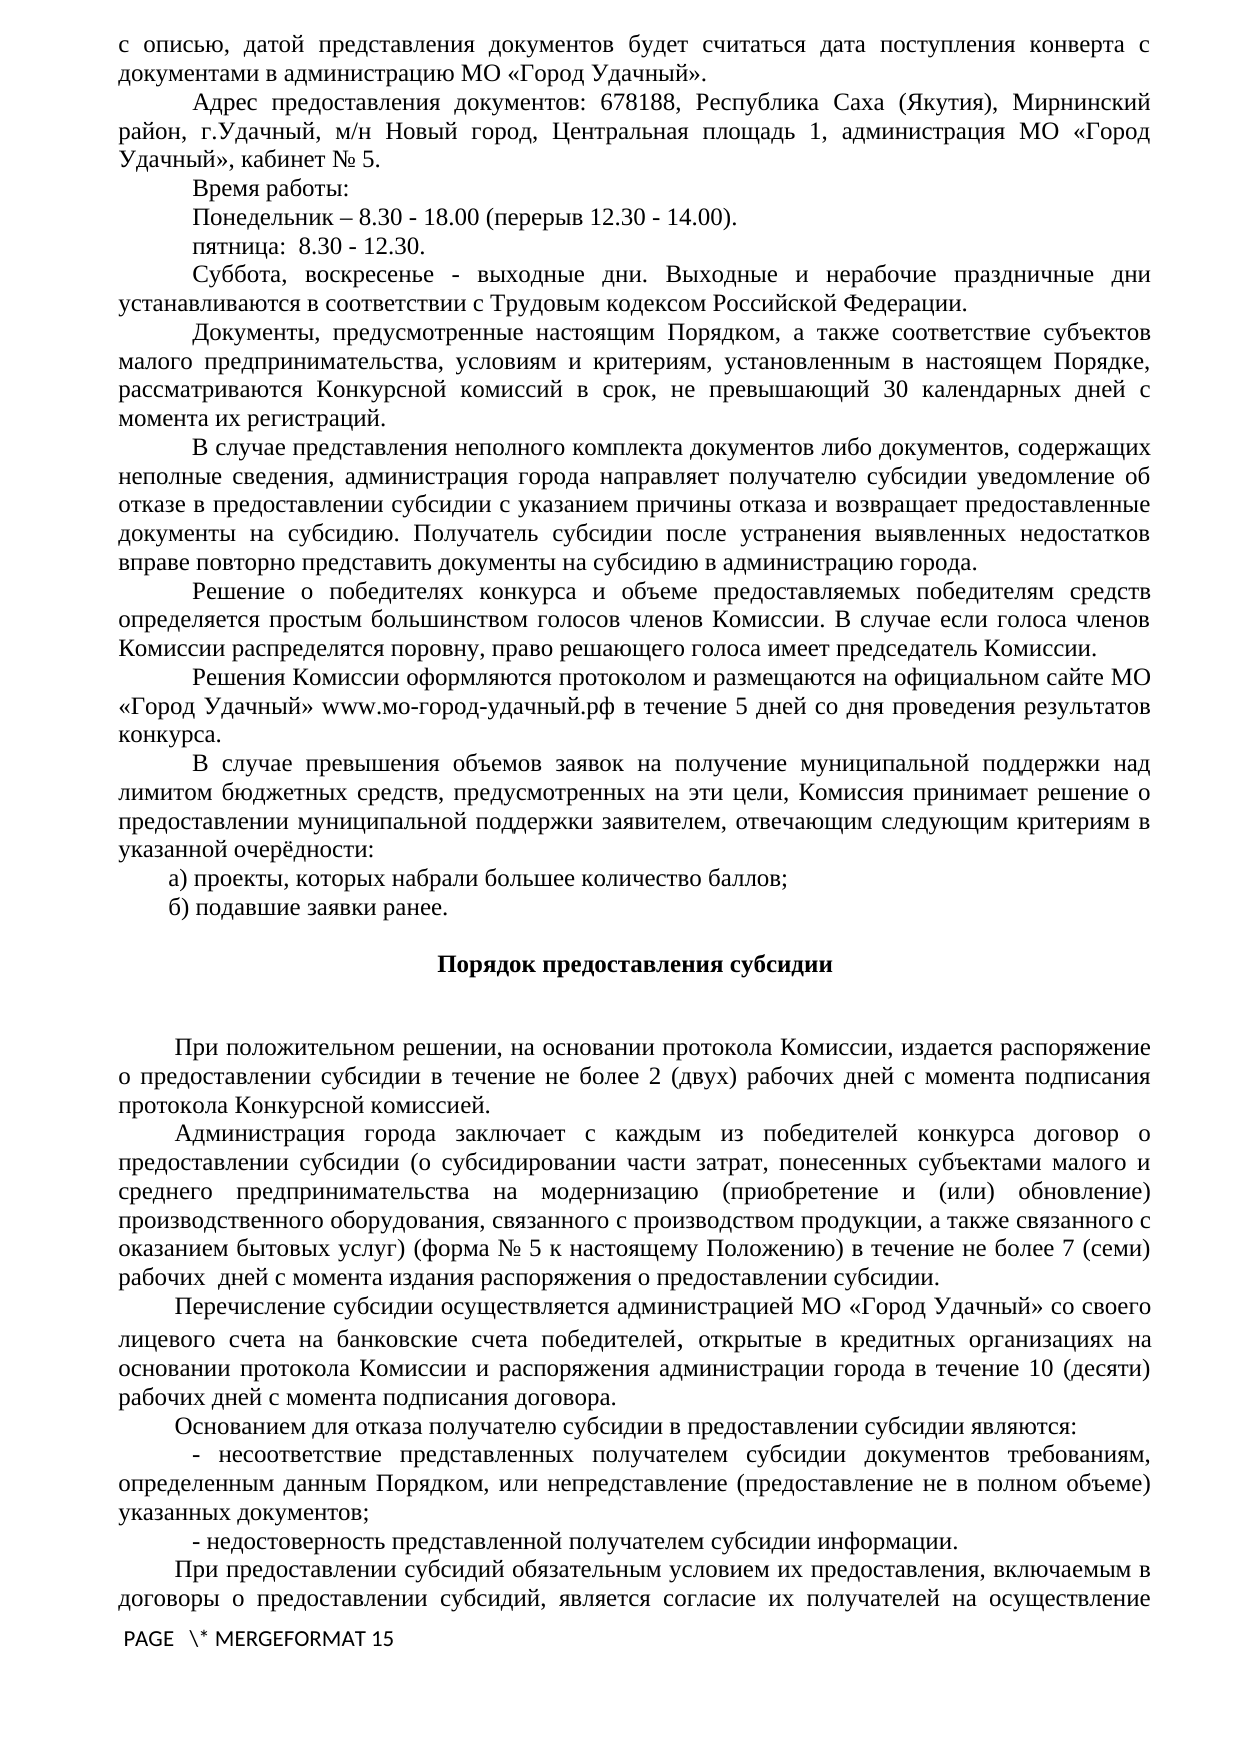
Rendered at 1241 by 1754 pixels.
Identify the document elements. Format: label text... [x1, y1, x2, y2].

text Время работы: [118, 173, 1152, 202]
text - недостоверность представленной получателем субсидии информации. [118, 1526, 1152, 1554]
text пятница: 8.30 - 12.30. [118, 231, 1152, 259]
text Решения Комиссии оформляются протоколом и размещаются на официальном сайте МО «Город Удачный» www.мо-город-удачный.рф в течение 5 дней со дня проведения результатов конкурса. [118, 662, 1152, 748]
text В случае превышения объемов заявок на получение муниципальной поддержки над лимитом бюджетных средств, предусмотренных на эти цели, Комиссия принимает решение о предоставлении муниципальной поддержки заявителем, отвечающим следующим критериям в указанной очерёдности: [118, 748, 1152, 863]
text В случае представления неполного комплекта документов либо документов, содержащих неполные сведения, администрация города направляет получателю субсидии уведомление об отказе в предоставлении субсидии с указанием причины отказа и возвращает предоставленные документы на субсидию. Получатель субсидии после устранения выявленных недостатков вправе повторно представить документы на субсидию в администрацию города. [118, 432, 1151, 576]
text - несоответствие представленных получателем субсидии документов требованиям, определенным данным Порядком, или непредставление (предоставление не в полном объеме) указанных документов; [118, 1439, 1152, 1526]
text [118, 29, 1152, 87]
text Документы, предусмотренные настоящим Порядком, а также соответствие субъектов малого предпринимательства, условиям и критериям, установленным в настоящем Порядке, рассматриваются Конкурсной комиссий в срок, не превышающий 30 календарных дней с момента их регистраций. [118, 317, 1152, 432]
text При положительном решении, на основании протокола Комиссии, издается распоряжение о предоставлении субсидии в течение не более 2 (двух) рабочих дней с момента подписания протокола Конкурсной комиссией. [118, 1032, 1152, 1118]
text б) подавшие заявки ранее. [118, 892, 1152, 921]
text Администрация города заключает с каждым из победителей конкурса договор о предоставлении субсидии (о субсидировании части затрат, понесенных субъектами малого и среднего предпринимательства на модернизацию (приобретение и (или) обновление) производственного оборудования, связанного с производством продукции, а также связанного с оказанием бытовых услуг) (форма № 5 к настоящему Положению) в течение не более 7 (семи) рабочих дней с момента издания распоряжения о предоставлении субсидии. [118, 1118, 1152, 1291]
text Перечисление субсидии осуществляется администрацией МО «Город Удачный» со своего лицевого счета на банковские счета победителей, открытые в кредитных организациях на основании протокола Комиссии и распоряжения администрации города в течение 10 (десяти) рабочих дней с момента подписания договора. [118, 1291, 1152, 1411]
text Основанием для отказа получателю субсидии в предоставлении субсидии являются: [118, 1411, 1152, 1439]
text Порядок предоставления субсидии [118, 949, 1152, 978]
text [118, 1554, 1152, 1612]
text Адрес предоставления документов: 678188, Республика Саха (Якутия), Мирнинский район, г.Удачный, м/н Новый город, Центральная площадь 1, администрация МО «Город Удачный», кабинет № 5. [118, 87, 1152, 173]
text а) проекты, которых набрали большее количество баллов; [118, 863, 1152, 892]
text Решение о победителях конкурса и объеме предоставляемых победителям средств определяется простым большинством голосов членов Комиссии. В случае если голоса членов Комиссии распределятся поровну, право решающего голоса имеет председатель Комиссии. [118, 576, 1152, 662]
text Суббота, воскресенье - выходные дни. Выходные и нерабочие праздничные дни устанавливаются в соответствии с Трудовым кодексом Российской Федерации. [118, 259, 1152, 317]
text Понедельник – 8.30 - 18.00 (перерыв 12.30 - 14.00). [118, 202, 1152, 231]
